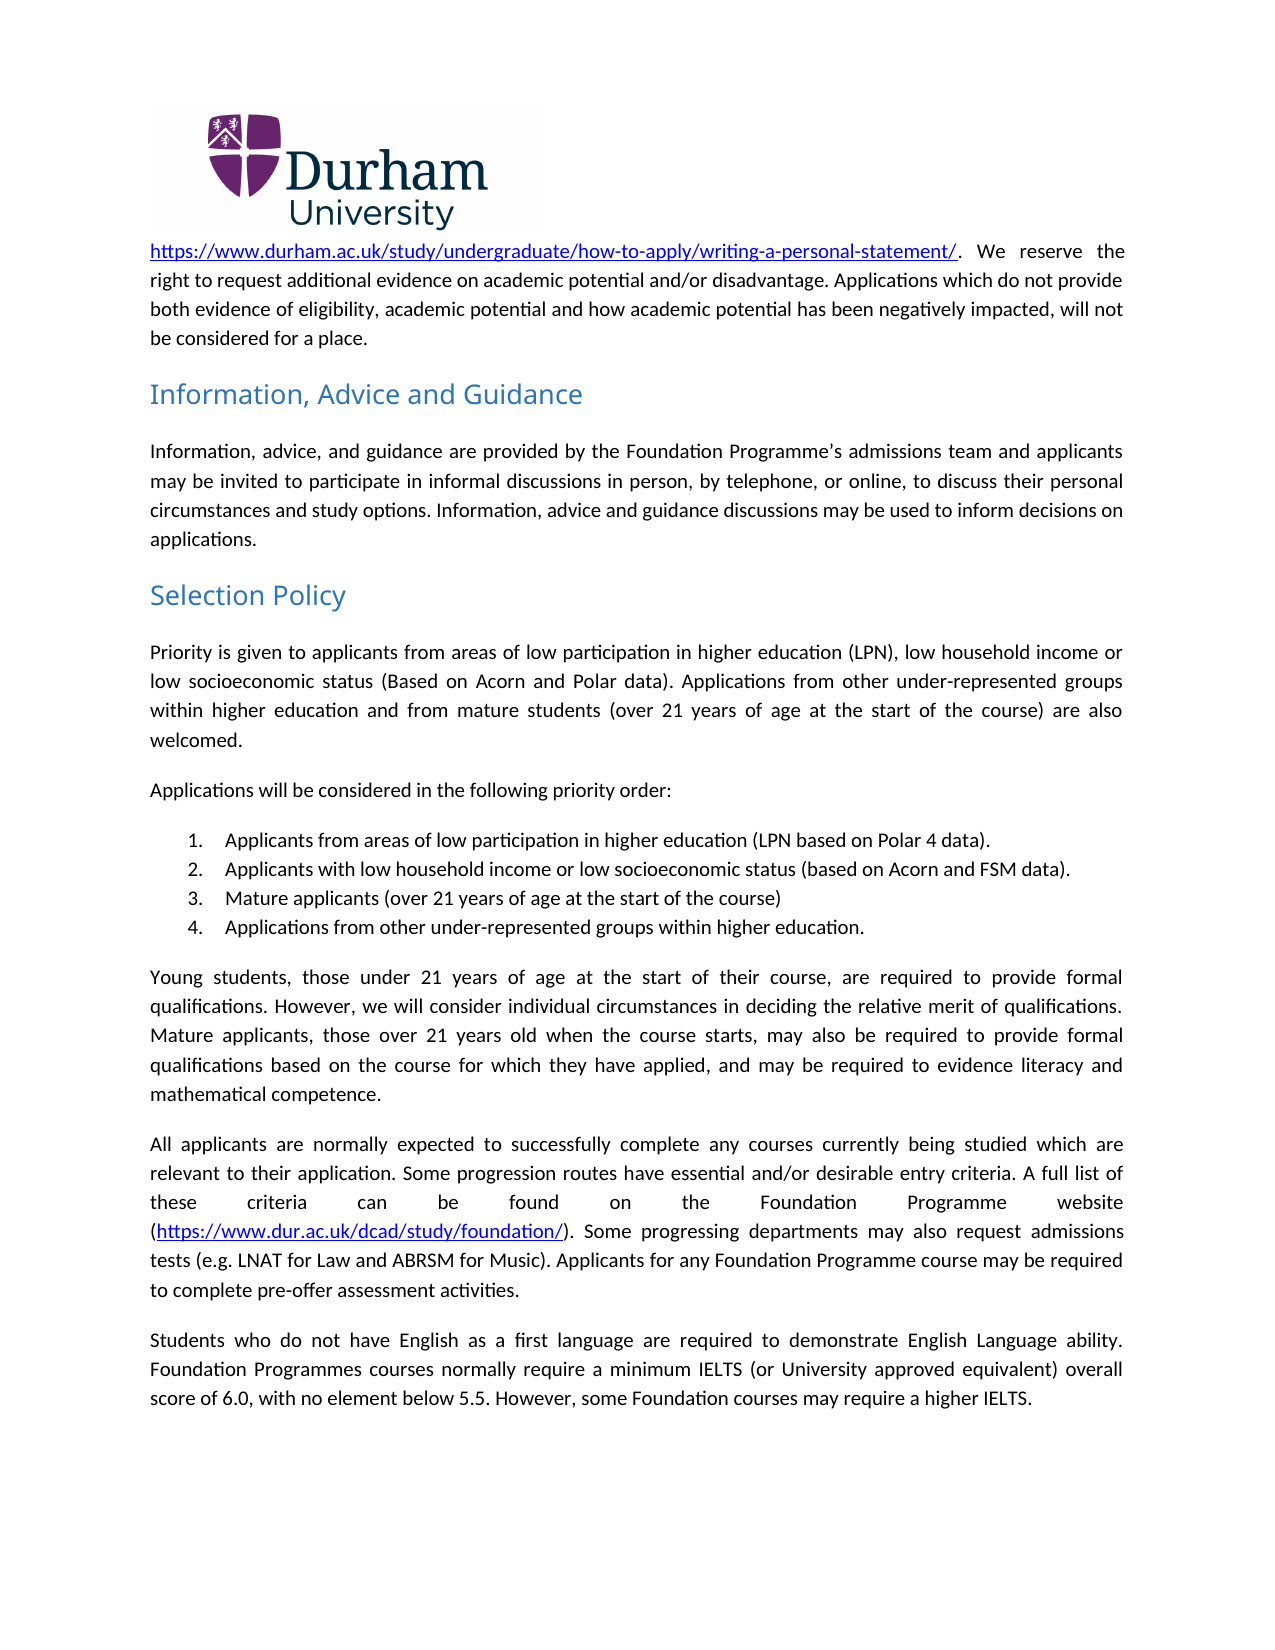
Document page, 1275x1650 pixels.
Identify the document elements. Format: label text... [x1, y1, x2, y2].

text Young students, those under 21 years of age at the start of their course, are required to provide formal qualifications. However, we will consider individual circumstances in deciding the relative merit of qualifications. Mature applicants, those over 21 years old when the course starts, may also be required to provide formal qualifications based on the course for which they have applied, and may be required to evidence literacy and mathematical competence. [150, 964, 1125, 1106]
list Applications from other under-represented groups within higher education. [187, 914, 1125, 940]
subtitle Selection Policy [150, 576, 1125, 613]
subtitle Information, Advice and Guidance [150, 375, 1125, 412]
picture [150, 100, 544, 238]
text All applicants are normally expected to successfully complete any courses currently being studied which are relevant to their application. Some progression routes have essential and/or desirable entry criteria. A full list of these criteria can be found on the Foundation Programme website (https://www.dur.ac.uk/dcad/study/foundation/). Some progressing departments may also request admissions tests (e.g. LNAT for Law and ABRSM for Music). Applicants for any Foundation Programme course may be required to complete pre-offer assessment activities. [150, 1131, 1125, 1302]
text Applications will be considered in the following priority order: [150, 777, 1125, 802]
list Applicants with low household income or low socioeconomic status (based on Acorn and FSM data). [187, 856, 1125, 881]
text Information, advice, and guidance are provided by the Foundation Programme’s admissions team and applicants may be invited to participate in informal discussions in person, by telephone, or online, to discuss their personal circumstances and study options. Information, advice and guidance discussions may be used to inform decisions on applications. [150, 439, 1125, 552]
list Applicants from areas of low participation in higher education (LPN based on Polar 4 data). [187, 827, 1125, 852]
list Mature applicants (over 21 years of age at the start of the course) [187, 885, 1125, 911]
text Priority is given to applicants from areas of low participation in higher education (LPN), low household income or low socioeconomic status (Based on Acorn and Polar data). Applications from other under-represented groups within higher education and from mature students (over 21 years of age at the start of the course) are also welcomed. [150, 639, 1125, 752]
text Students who do not have English as a first language are required to demonstrate English Language ability. Foundation Programmes courses normally require a minimum IELTS (or University approved equivalent) overall score of 6.0, with no element below 5.5. However, some Foundation courses may require a higher IELTS. [150, 1327, 1125, 1411]
